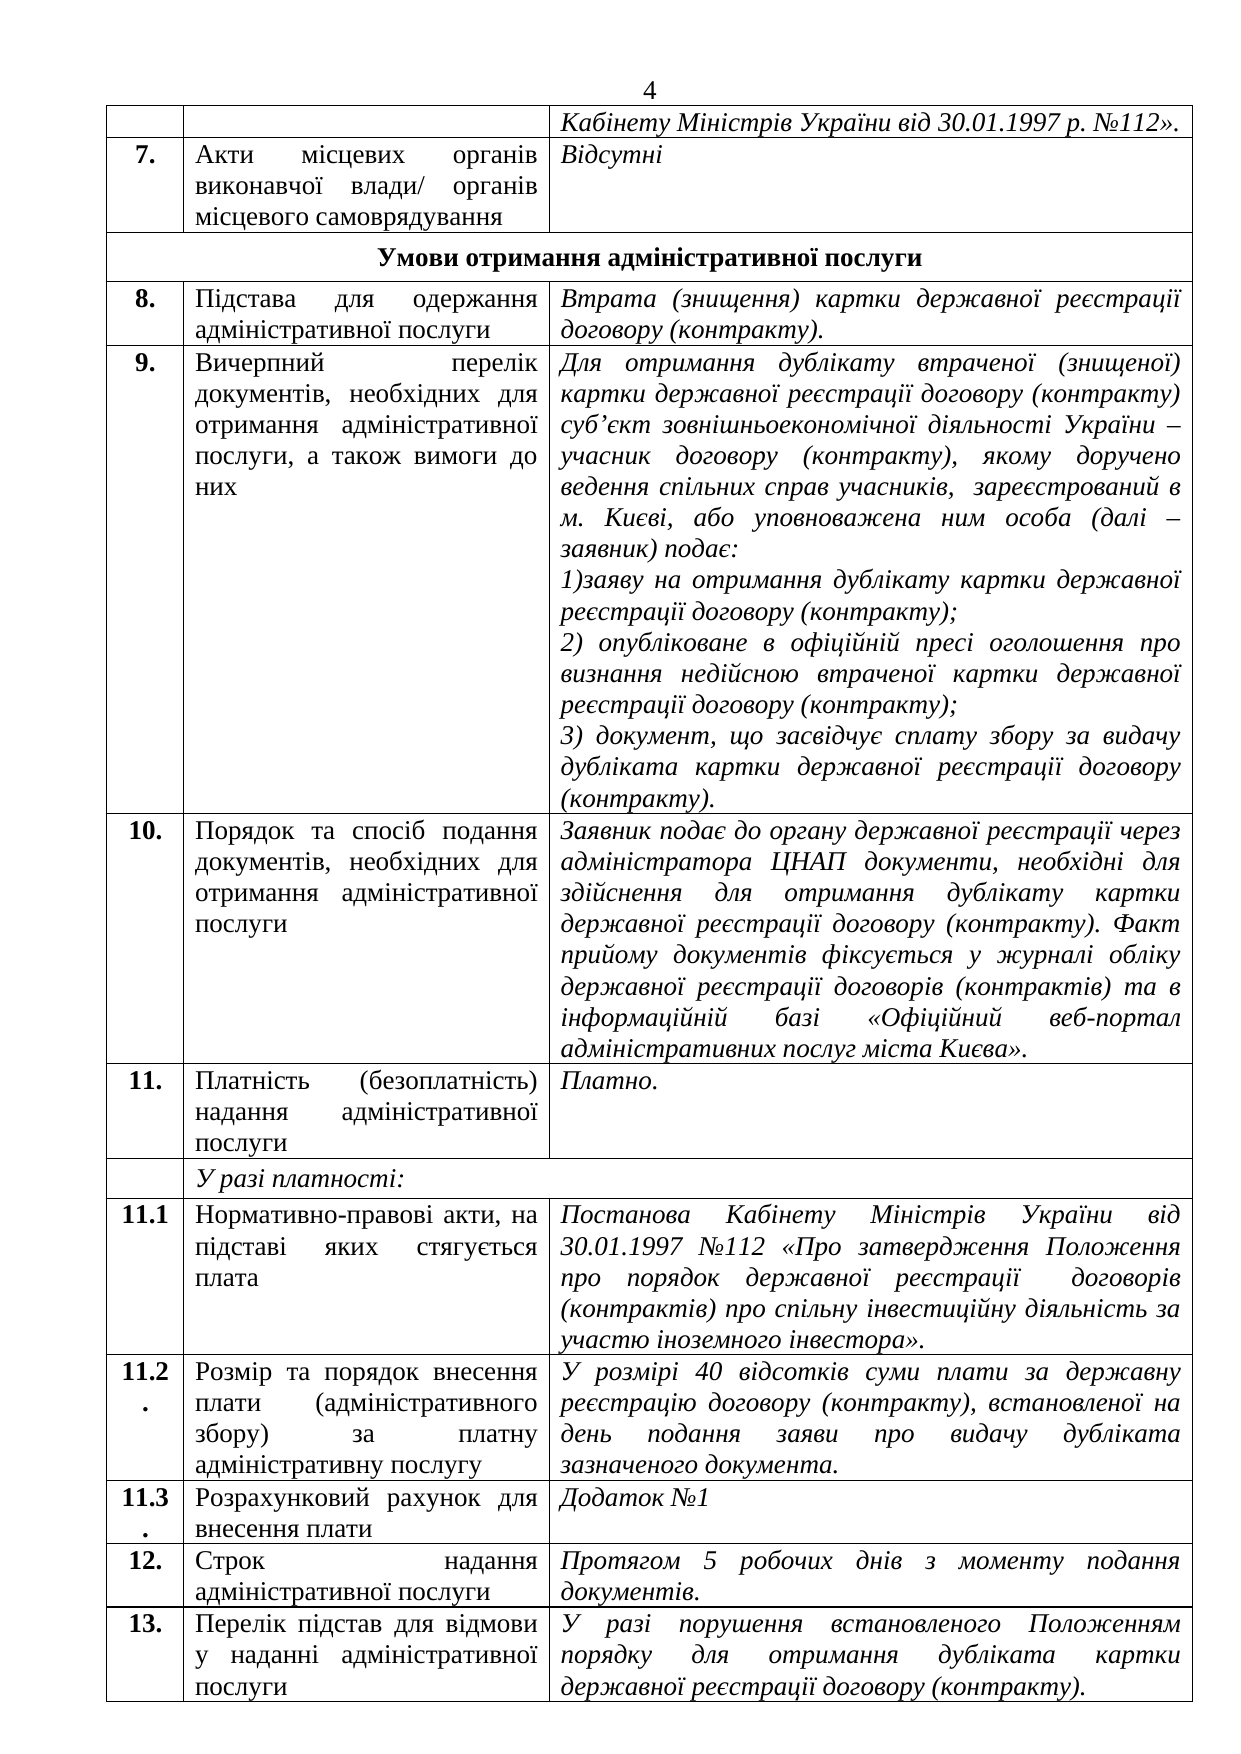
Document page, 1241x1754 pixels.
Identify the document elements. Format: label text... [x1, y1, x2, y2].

table_cell Додаток №1 [550, 1481, 1192, 1543]
table_cell 13. [107, 1608, 183, 1701]
table_cell 6. [107, 106, 183, 137]
table_cell Для отримання дублікату втраченої (знищеної) картки державної реєстрації договору (контракту) суб’єкт зовнішньоекономічної діяльності України – учасник договору (контракту), якому доручено ведення спільних справ учасників, зареєстрований в м. Києві, або уповноважена ним особа (далі – заявник) подає: 1)заяву на отримання дублікату картки державної реєстрації договору (контракту); 2) опубліковане в офіційній пресі оголошення про визнання недійсною втраченої картки державної реєстрації договору (контракту); 3) документ, що засвідчує сплату збору за видачу дубліката картки державної реєстрації договору (контракту). [550, 346, 1192, 813]
table_cell 11.1 [107, 1199, 183, 1354]
table_cell Розрахунковий рахунок для внесення плати [184, 1481, 549, 1543]
table_cell Підстава для одержання адміністративної послуги [184, 282, 549, 344]
table_cell 12. [107, 1544, 183, 1606]
table_cell 10. [107, 814, 183, 1063]
table_cell 8. [107, 282, 183, 344]
table_cell Протягом 5 робочих днів з моменту подання документів. [550, 1544, 1192, 1606]
table_cell 7. [107, 138, 183, 232]
table_cell Вичерпний перелік документів, необхідних для отримання адміністративної послуги, а також вимоги до них [184, 346, 549, 813]
table_cell Строк надання адміністративної послуги [184, 1544, 549, 1606]
table_cell Порядок та спосіб подання документів, необхідних для отримання адміністративної послуги [184, 814, 549, 1063]
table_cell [550, 106, 1192, 137]
table_cell У разі платності: [184, 1159, 1192, 1197]
table_cell Нормативно-правові акти, на підставі яких стягується плата [184, 1199, 549, 1354]
table_cell 9. [107, 346, 183, 813]
table_cell 11. [107, 1064, 183, 1157]
table_cell Платно. [550, 1064, 1192, 1157]
table_cell Перелік підстав для відмови у наданні адміністративної послуги [184, 1608, 549, 1701]
table_cell Постанова Кабінету Міністрів України від 30.01.1997 №112 «Про затвердження Положення про порядок державної реєстрації договорів (контрактів) про спільну інвестиційну діяльність за участю іноземного інвестора». [550, 1199, 1192, 1354]
table_cell Акти місцевих органів виконавчої влади/ органів місцевого самоврядування [184, 138, 549, 232]
table_cell У разі порушення встановленого Положенням порядку для отримання дубліката картки державної реєстрації договору (контракту). [550, 1608, 1192, 1701]
table_cell Платність (безоплатність) надання адміністративної послуги [184, 1064, 549, 1157]
table_cell У розмірі 40 відсотків суми плати за державну реєстрацію договору (контракту), встановленої на день подання заяви про видачу дубліката зазначеного документа. [550, 1355, 1192, 1480]
table_cell Заявник подає до органу державної реєстрації через адміністратора ЦНАП документи, необхідні для здійснення для отримання дублікату картки державної реєстрації договору (контракту). Факт прийому документів фіксується у журналі обліку державної реєстрації договорів (контрактів) та в інформаційній базі «Офіційний веб-портал адміністративних послуг міста Києва». [550, 814, 1192, 1063]
table_cell Втрата (знищення) картки державної реєстрації договору (контракту). [550, 282, 1192, 344]
table_cell [107, 1159, 183, 1197]
table_cell Умови отримання адміністративної послуги [107, 233, 1192, 281]
table_cell 11.3. [107, 1481, 183, 1543]
table_cell Відсутні [550, 138, 1192, 232]
table_cell 11.2. [107, 1355, 183, 1480]
table_cell Розмір та порядок внесення плати (адміністративного збору) за платну адміністративну послугу [184, 1355, 549, 1480]
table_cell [184, 106, 549, 137]
